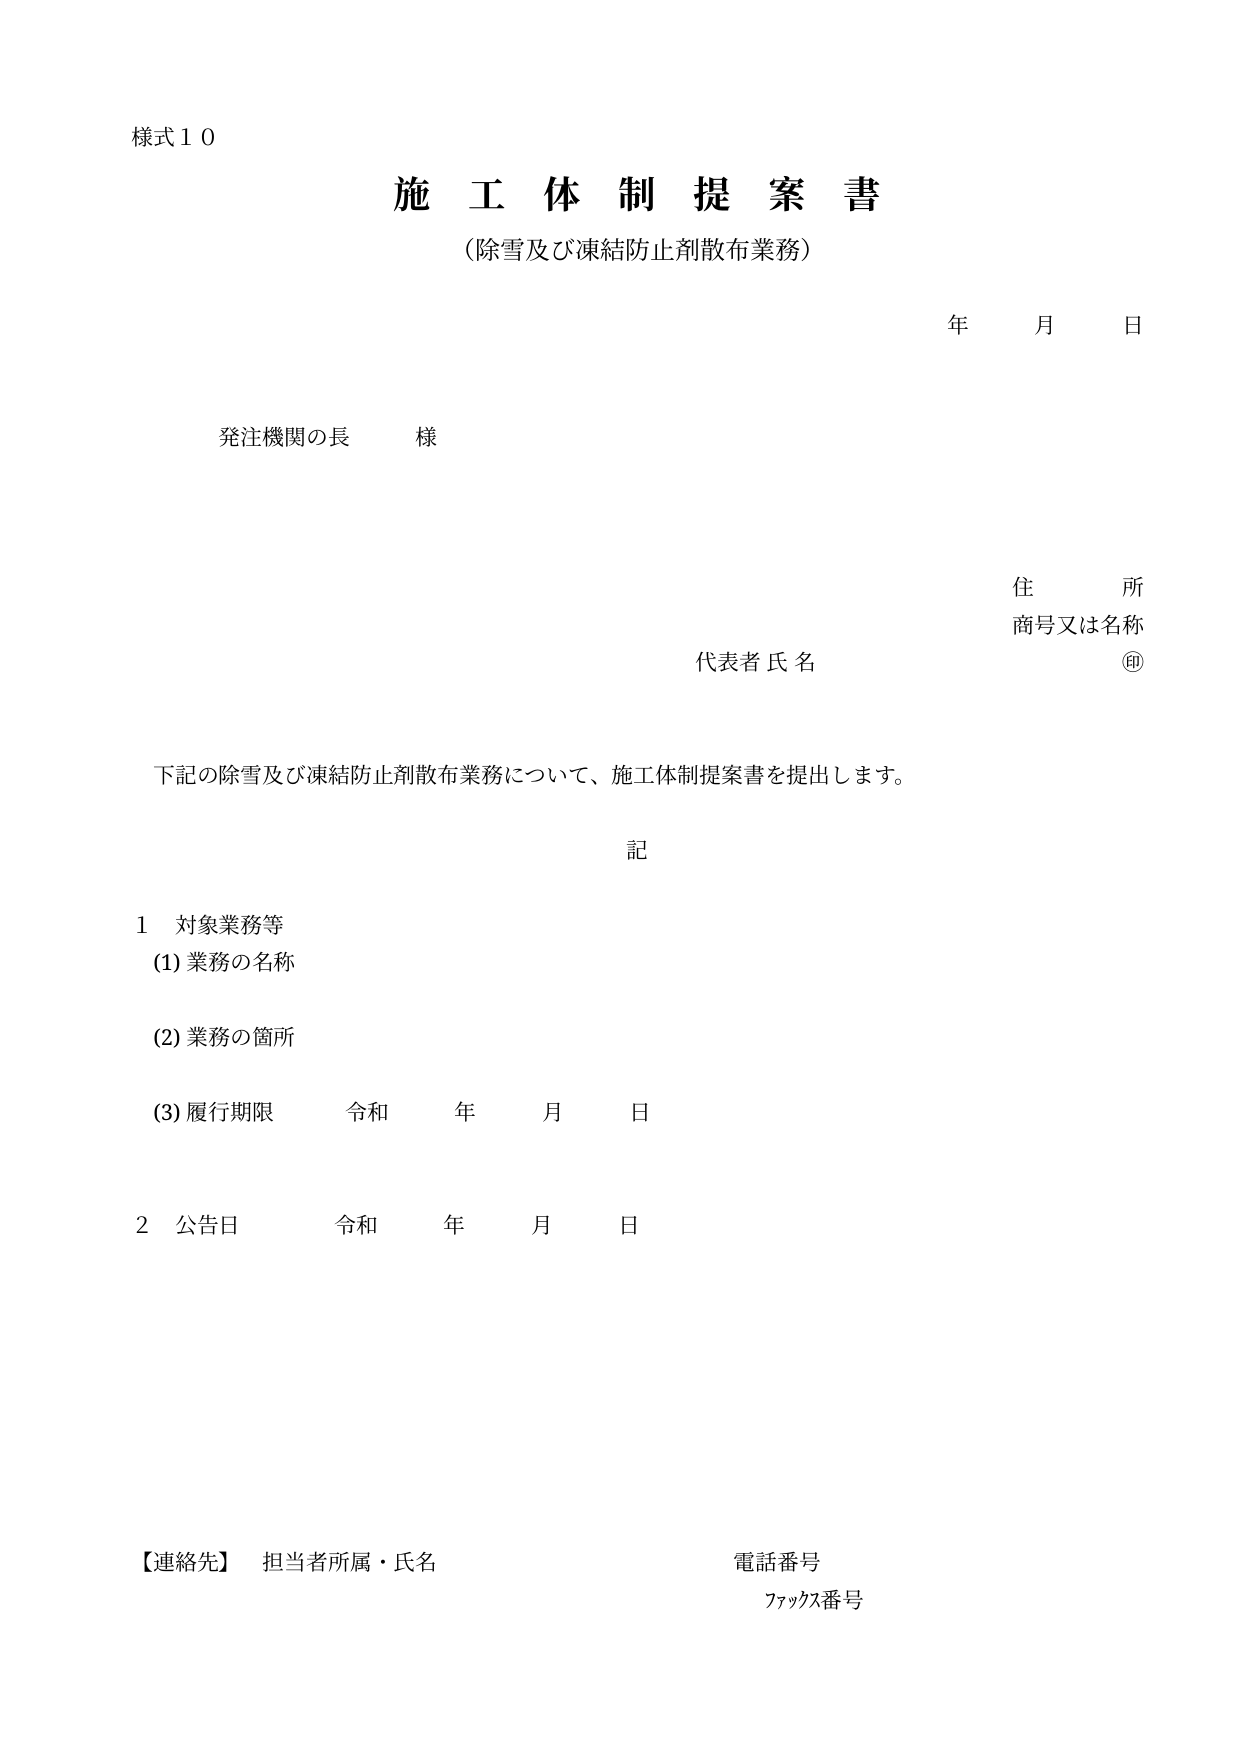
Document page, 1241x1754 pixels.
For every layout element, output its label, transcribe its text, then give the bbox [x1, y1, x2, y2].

text （除雪及び凍結防止剤散布業務） [131, 230, 1144, 268]
text 様式１０ [131, 118, 1144, 155]
text １ 対象業務等 [131, 905, 1144, 943]
text (3) 履行期限 令和 年 月 日 [153, 1093, 1144, 1130]
subtitle 記 [131, 830, 1144, 868]
text 施 工 体 制 提 案 書 [131, 155, 1144, 230]
text ﾌｧｯｸｽ番号 [131, 1580, 1144, 1618]
text ２ 公告日 令和 年 月 日 [131, 1205, 1144, 1243]
text 下記の除雪及び凍結防止剤散布業務について、施工体制提案書を提出します。 [131, 755, 1144, 793]
text (1) 業務の名称 [153, 943, 1144, 980]
text 発注機関の長 様 [131, 418, 1144, 455]
text 代表者 氏 名 ㊞ [131, 643, 1144, 680]
text (2) 業務の箇所 [153, 1018, 1144, 1055]
text 【連絡先】 担当者所属・氏名 電話番号 [131, 1543, 1144, 1580]
text 商号又は名称 [131, 605, 1144, 643]
text 住 所 [131, 568, 1144, 605]
text 年 月 日 [131, 305, 1144, 343]
